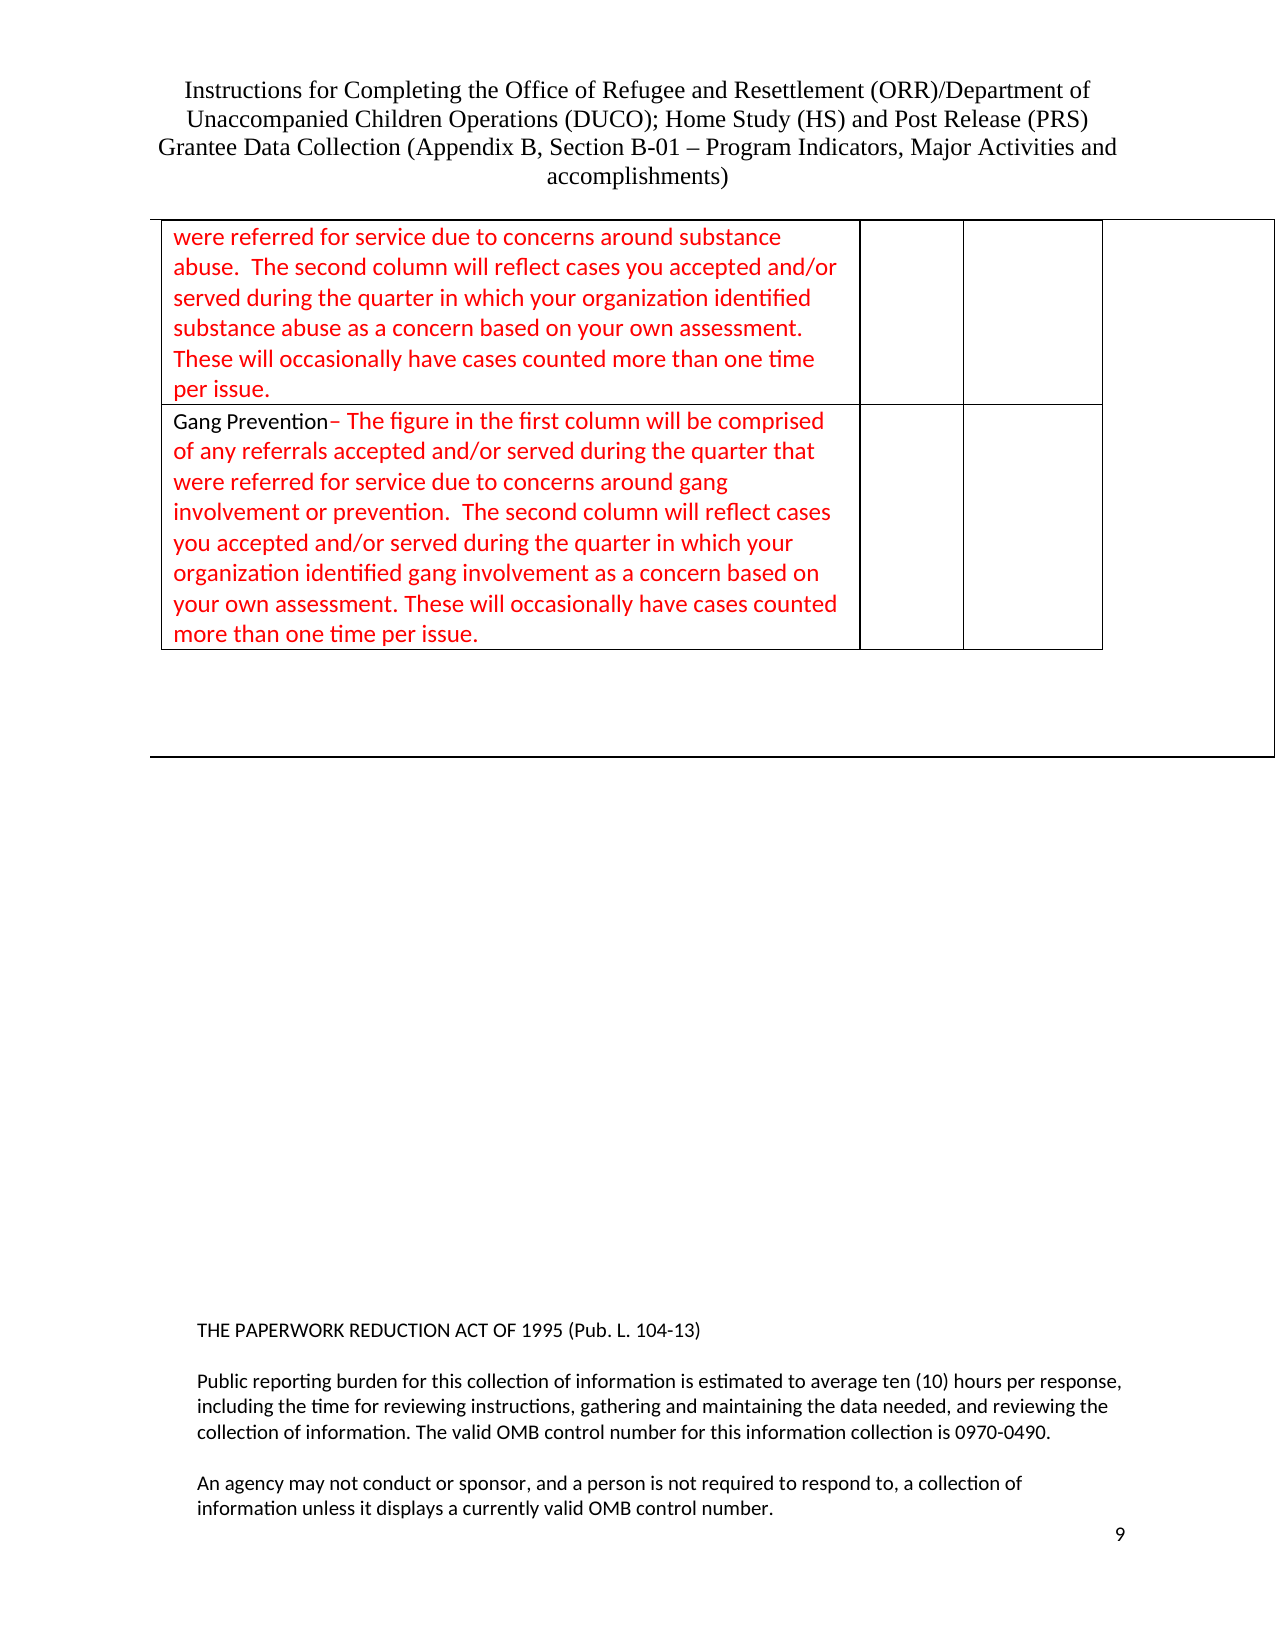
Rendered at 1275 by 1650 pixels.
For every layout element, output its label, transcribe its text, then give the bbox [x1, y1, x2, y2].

table_header Information in red text provides guidance for the completion of Appendix B, Section B-01 of the ACF-OGM-SF-PPR. [150, 220, 1274, 756]
